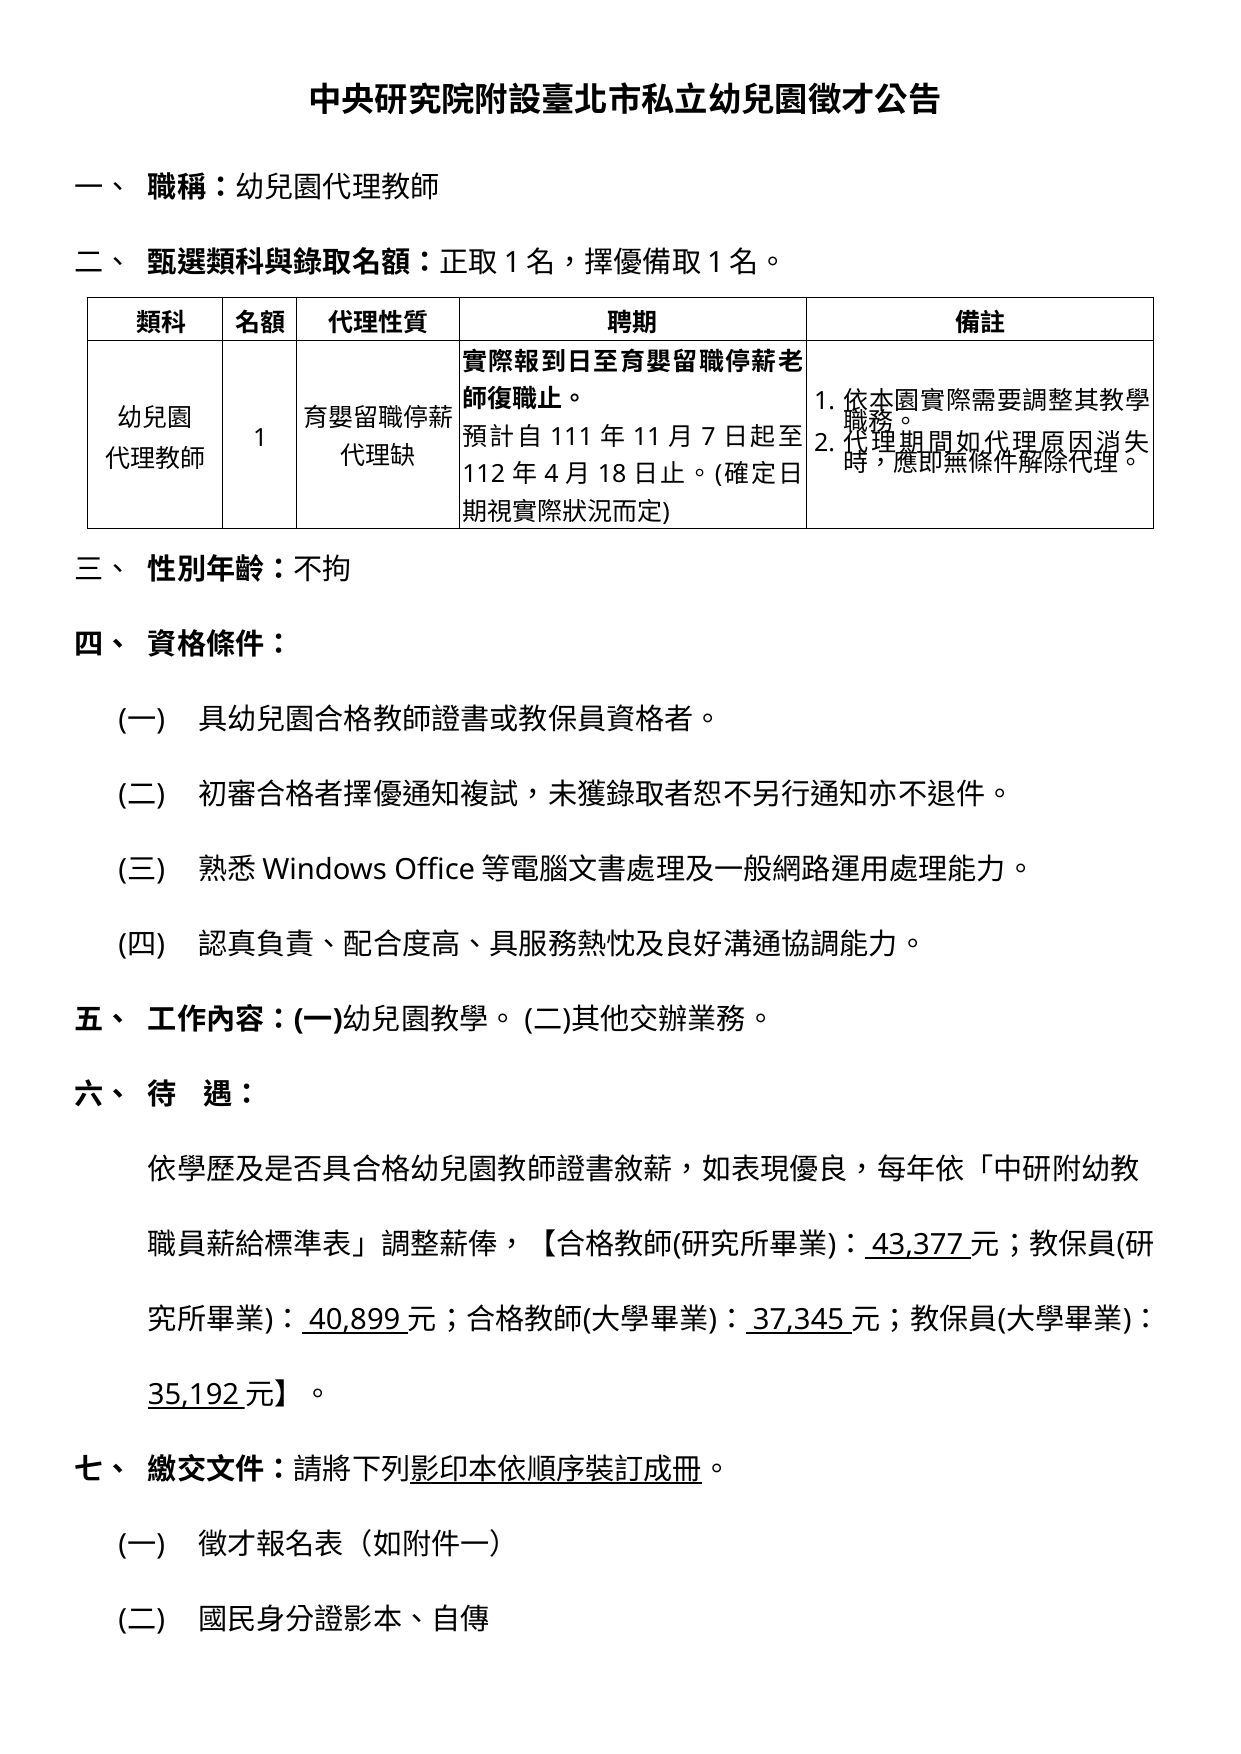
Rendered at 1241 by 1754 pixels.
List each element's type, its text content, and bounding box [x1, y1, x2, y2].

text 中央研究院附設臺北市私立幼兒園徵才公告 [74, 59, 1167, 134]
table_header 代理性質 [297, 298, 459, 339]
table_cell 依本園實際需要調整其教學職務。 代理期間如代理原因消失時，應即無條件解除代理。 [807, 341, 1153, 528]
list 熟悉Windows Office等電腦文書處理及一般網路運用處理能力。 [118, 829, 1167, 904]
table_header 類科 [88, 298, 222, 339]
text 依學歷及是否具合格幼兒園教師證書敘薪，如表現優良，每年依「中研附幼教職員薪給標準表」調整薪俸，【合格教師(研究所畢業)： 43,377 元；教保員(研究所畢業)： 40,899 元；合格教師(大學畢業)： 37,345 元；教保員(大學畢業)： 35,192元】。 [148, 1129, 1167, 1429]
table_cell 1 [223, 341, 296, 528]
table_header 名額 [223, 298, 296, 339]
list 徵才報名表（如附件一） [118, 1504, 1167, 1579]
list 待 遇： [74, 1054, 1167, 1129]
list 具幼兒園合格教師證書或教保員資格者。 [118, 679, 1167, 754]
list 初審合格者擇優通知複試，未獲錄取者恕不另行通知亦不退件。 [118, 754, 1167, 829]
list 性別年齡：不拘 [74, 529, 1167, 604]
table_header 聘期 [460, 298, 806, 339]
list 繳交文件：請將下列影印本依順序裝訂成冊。 [74, 1429, 1167, 1504]
table_header 備註 [807, 298, 1153, 339]
list 認真負責、配合度高、具服務熱忱及良好溝通協調能力。 [118, 904, 1167, 979]
list 職稱：幼兒園代理教師 [74, 147, 1167, 222]
table_cell 實際報到日至育嬰留職停薪老師復職止。 預計自111年11月7日起至112年4月18日止。(確定日期視實際狀況而定) [460, 341, 806, 528]
list 國民身分證影本、自傳 [118, 1579, 1167, 1654]
list 資格條件： [74, 604, 1167, 679]
table_cell 育嬰留職停薪代理缺 [297, 341, 459, 528]
list 工作內容：(一)幼兒園教學。 (二)其他交辦業務。 [74, 979, 1167, 1054]
table_cell 幼兒園 代理教師 [88, 341, 222, 528]
list 甄選類科與錄取名額：正取1名，擇優備取1名。 [74, 222, 1167, 297]
